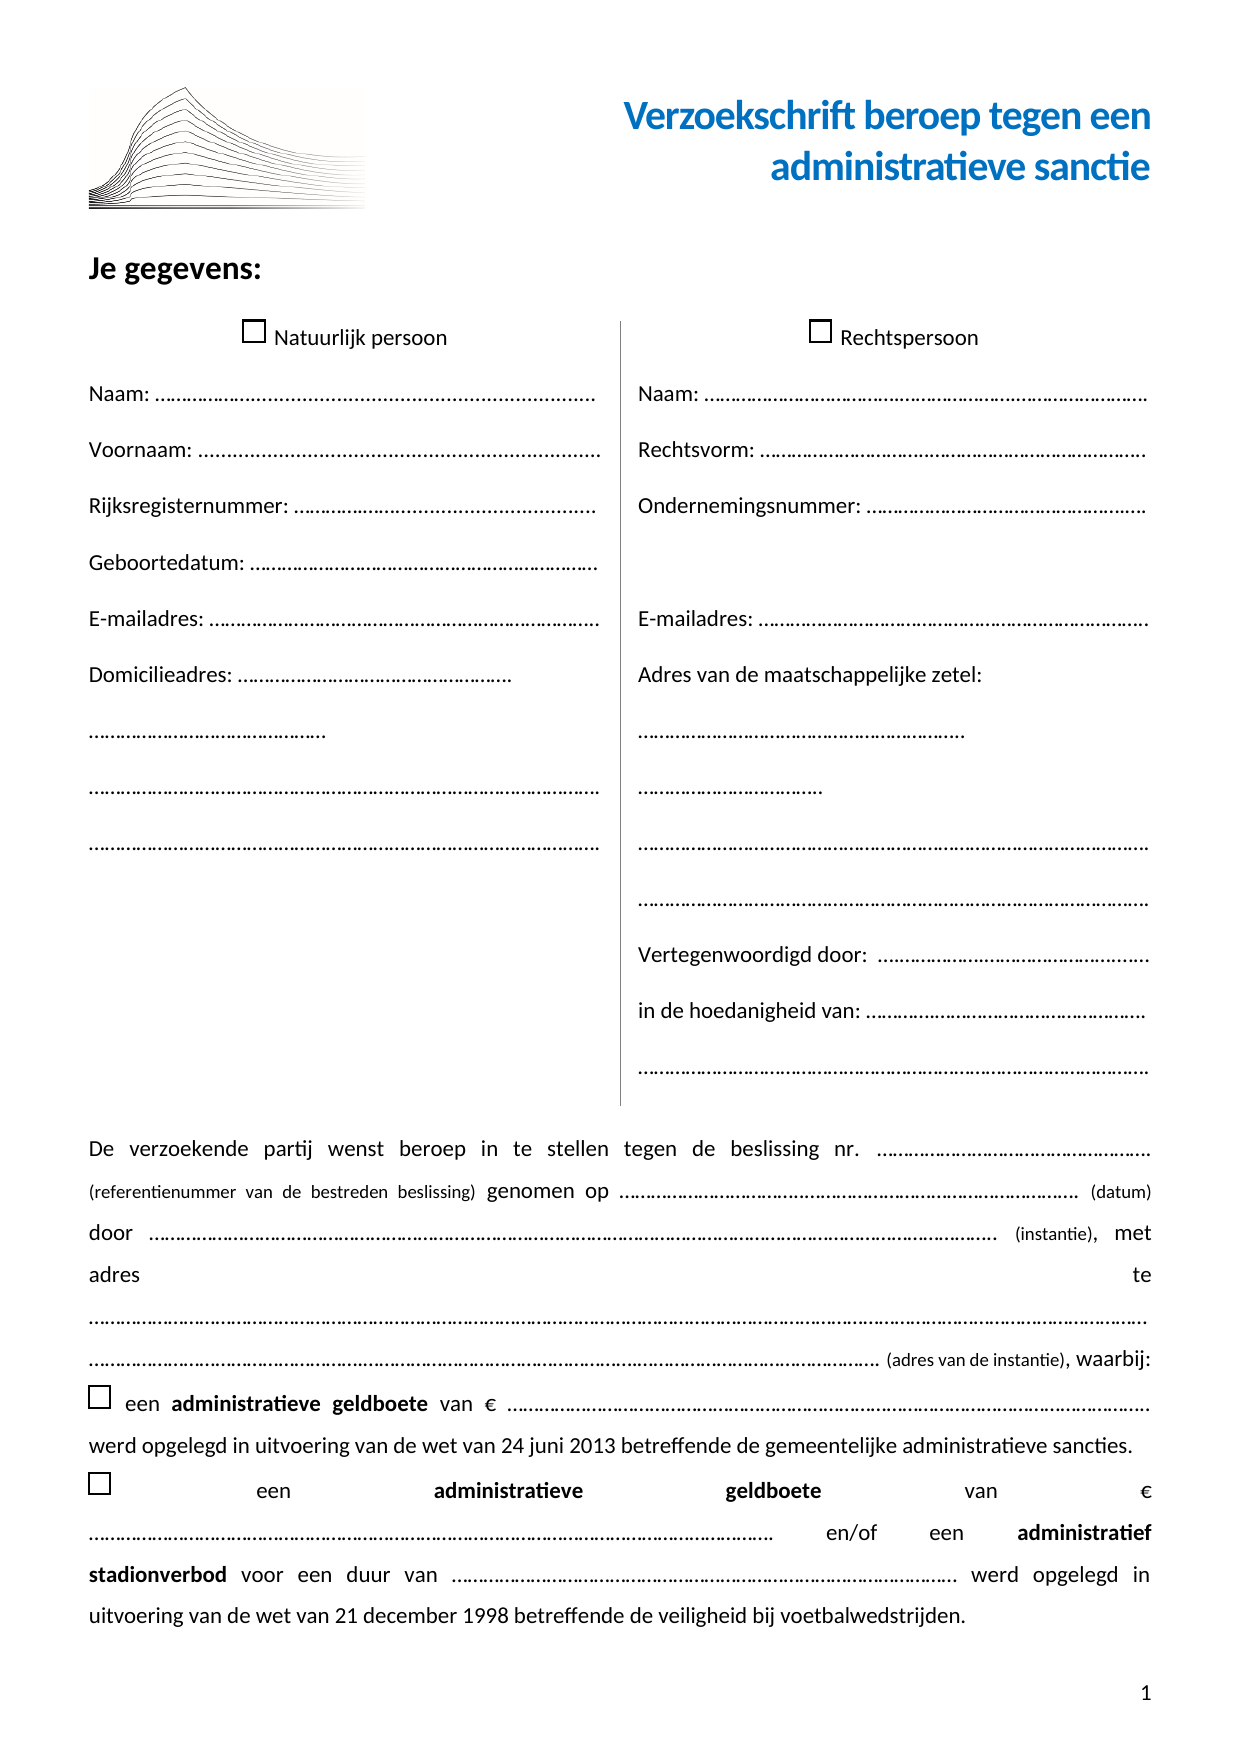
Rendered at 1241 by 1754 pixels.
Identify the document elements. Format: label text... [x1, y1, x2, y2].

text De verzoekende partij wenst beroep in te stellen tegen de beslissing nr. ……………………………………………. (referentienummer van de bestreden beslissing) genomen op ……………………………..……………………………………………. (datum) door …………………………………………………………………………………………………………………………………………….. (instantie), met adres te ……………………………………………………………………………………………………………………………………………………………………………………………………………………………….…………………………………………….………………………………………. (adres van de instantie), waarbij: [89, 1134, 1152, 1372]
text Verzoekschrift beroep tegen een administratieve sanctie [502, 89, 1152, 190]
picture [88, 87, 366, 209]
text Je gegevens: [89, 247, 1152, 288]
text een administratieve geldboete van € ………………………………………………………………………………………………………….. werd opgelegd in uitvoering van de wet van 24 juni 2013 betreffende de gemeentelijke administratieve sancties. [89, 1386, 1152, 1459]
table_header Rechtspersoon Naam: ……………………………….………………….……………………. Rechtsvorm: …………………………..………………………………….. Ondernemingsnummer: ………………………………………….…. E-mailadres: ……………………………………………………………….. Adres van de maatschappelijke zetel: ……………………………………………………..…………………………….. ……………………………………………………………………………………. ……………………………………………………………………………………. Vertegenwoordigd door: ….…………….……………………....… in de hoedanigheid van: ………….…………………………………. ……………………………………………………………………………………. [621, 321, 1152, 1106]
table_header Natuurlijk persoon Naam: ………………............................................................ Voornaam: ...................................................................... Rijksregisternummer: ………….……................................... Geboortedatum: ………………………………………………………… E-mailadres: ……………………………………………………………….. Domicilieadres: …………………………………………….……………………………………… ……………………………………………………………………………………. ……………………………………………………………………………………. [89, 321, 620, 1106]
text een administratieve geldboete van € …………………………………………………………………………………………………………………. en/of een administratief stadionverbod voor een duur van …………………………………………………………………………………… werd opgelegd in uitvoering van de wet van 21 december 1998 betreffende de veiligheid bij voetbalwedstrijden. [89, 1473, 1152, 1630]
